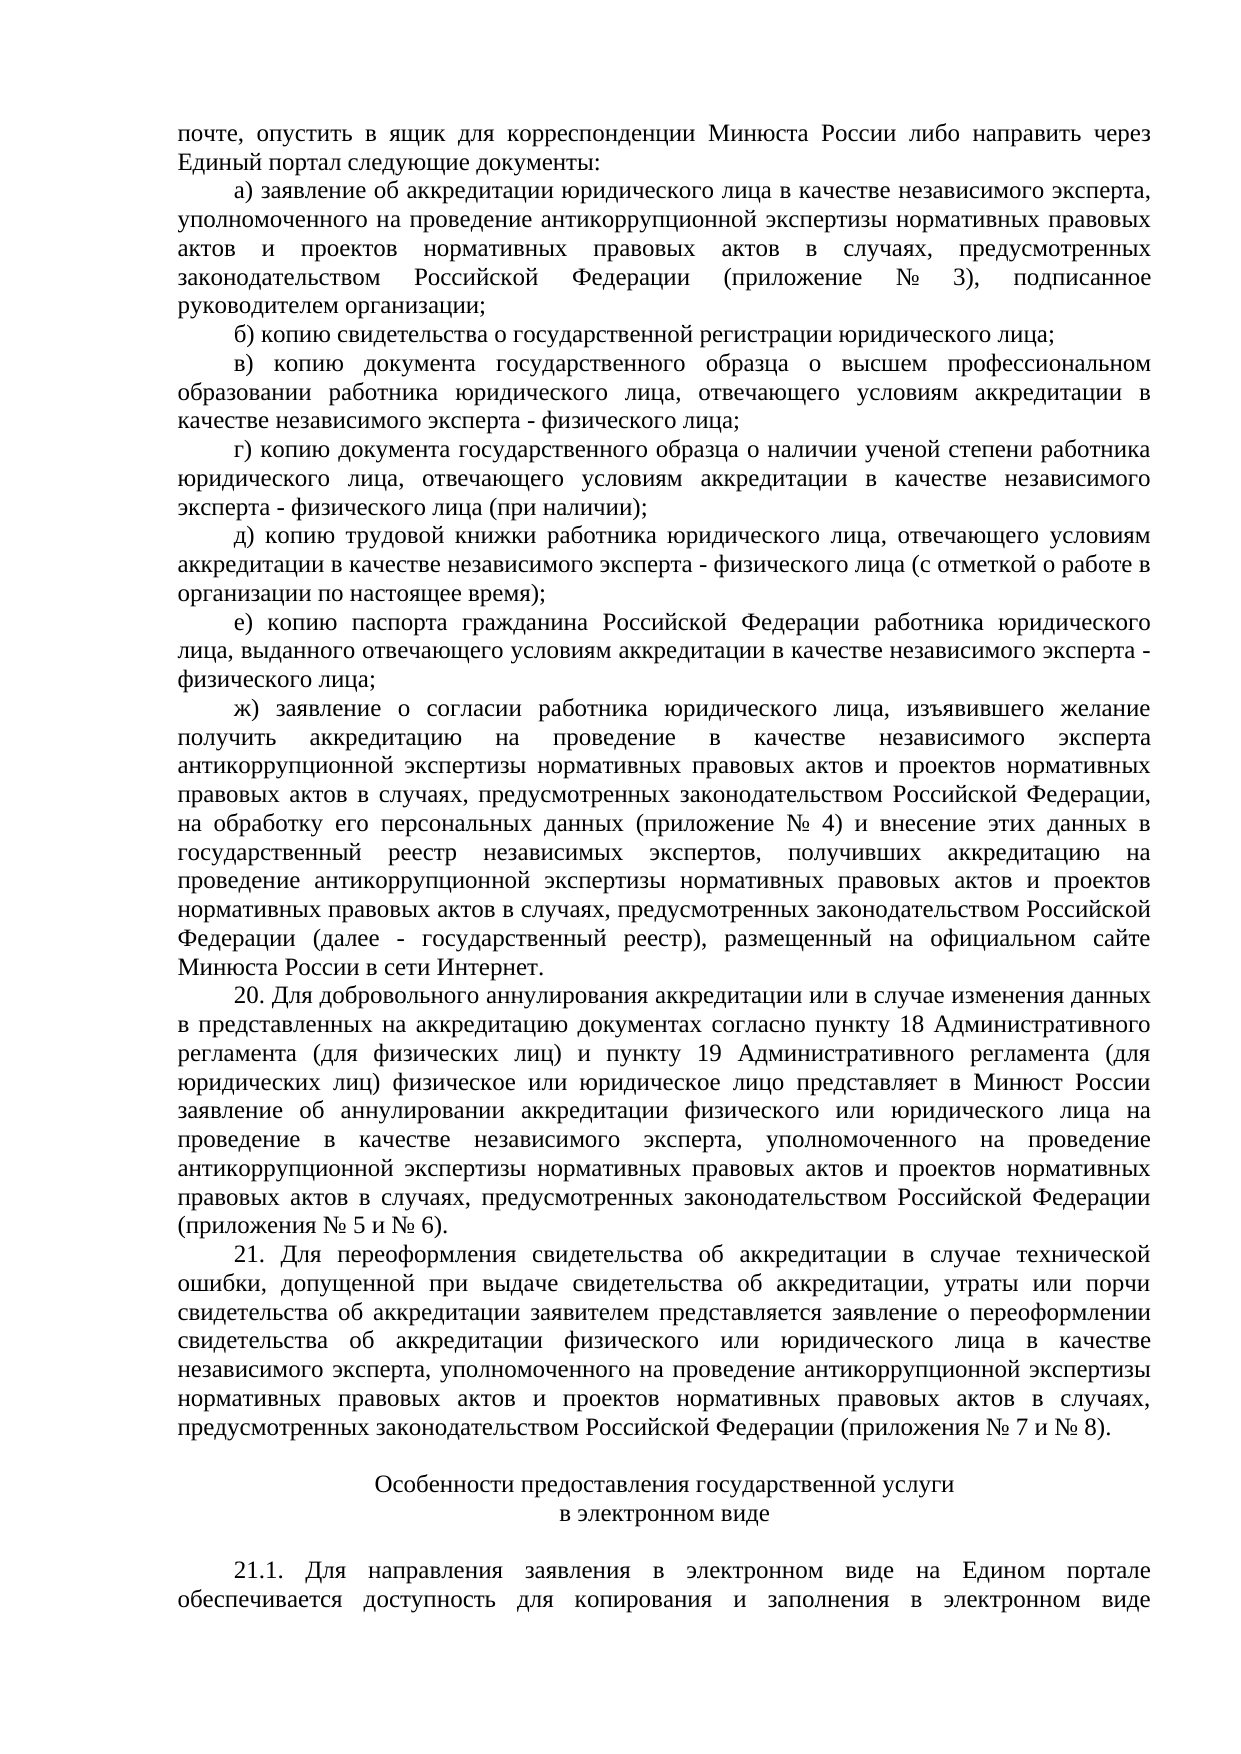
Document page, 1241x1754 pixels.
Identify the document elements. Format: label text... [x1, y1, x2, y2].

text д) копию трудовой книжки работника юридического лица, отвечающего условиям аккредитации в качестве независимого эксперта - физического лица (с отметкой о работе в организации по настоящее время); [177, 521, 1152, 607]
text 20. Для добровольного аннулирования аккредитации или в случае изменения данных в представленных на аккредитацию документах согласно пункту 18 Административного регламента (для физических лиц) и пункту 19 Административного регламента (для юридических лиц) физическое или юридическое лицо представляет в Минюст России заявление об аннулировании аккредитации физического или юридического лица на проведение в качестве независимого эксперта, уполномоченного на проведение антикоррупционной экспертизы нормативных правовых актов и проектов нормативных правовых актов в случаях, предусмотренных законодательством Российской Федерации (приложения № 5 и № 6). [177, 981, 1152, 1239]
text е) копию паспорта гражданина Российской Федерации работника юридического лица, выданного отвечающего условиям аккредитации в качестве независимого эксперта - физического лица; [177, 607, 1152, 693]
text в) копию документа государственного образца о высшем профессиональном образовании работника юридического лица, отвечающего условиям аккредитации в качестве независимого эксперта - физического лица; [177, 348, 1152, 434]
text г) копию документа государственного образца о наличии ученой степени работника юридического лица, отвечающего условиям аккредитации в качестве независимого эксперта - физического лица (при наличии); [177, 434, 1152, 521]
text в электронном виде [177, 1498, 1152, 1527]
text ж) заявление о согласии работника юридического лица, изъявившего желание получить аккредитацию на проведение в качестве независимого эксперта антикоррупционной экспертизы нормативных правовых актов и проектов нормативных правовых актов в случаях, предусмотренных законодательством Российской Федерации, на обработку его персональных данных (приложение № 4) и внесение этих данных в государственный реестр независимых экспертов, получивших аккредитацию на проведение антикоррупционной экспертизы нормативных правовых актов и проектов нормативных правовых актов в случаях, предусмотренных законодательством Российской Федерации (далее - государственный реестр), размещенный на официальном сайте Минюста России в сети Интернет. [177, 693, 1152, 981]
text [177, 1556, 1152, 1613]
text Особенности предоставления государственной услуги [177, 1469, 1152, 1498]
text б) копию свидетельства о государственной регистрации юридического лица; [177, 319, 1152, 348]
text 21. Для переоформления свидетельства об аккредитации в случае технической ошибки, допущенной при выдаче свидетельства об аккредитации, утраты или порчи свидетельства об аккредитации заявителем представляется заявление о переоформлении свидетельства об аккредитации физического или юридического лица в качестве независимого эксперта, уполномоченного на проведение антикоррупционной экспертизы нормативных правовых актов и проектов нормативных правовых актов в случаях, предусмотренных законодательством Российской Федерации (приложения № 7 и № 8). [177, 1239, 1152, 1441]
text а) заявление об аккредитации юридического лица в качестве независимого эксперта, уполномоченного на проведение антикоррупционной экспертизы нормативных правовых актов и проектов нормативных правовых актов в случаях, предусмотренных законодательством Российской Федерации (приложение № 3), подписанное руководителем организации; [177, 176, 1152, 319]
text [177, 118, 1152, 176]
